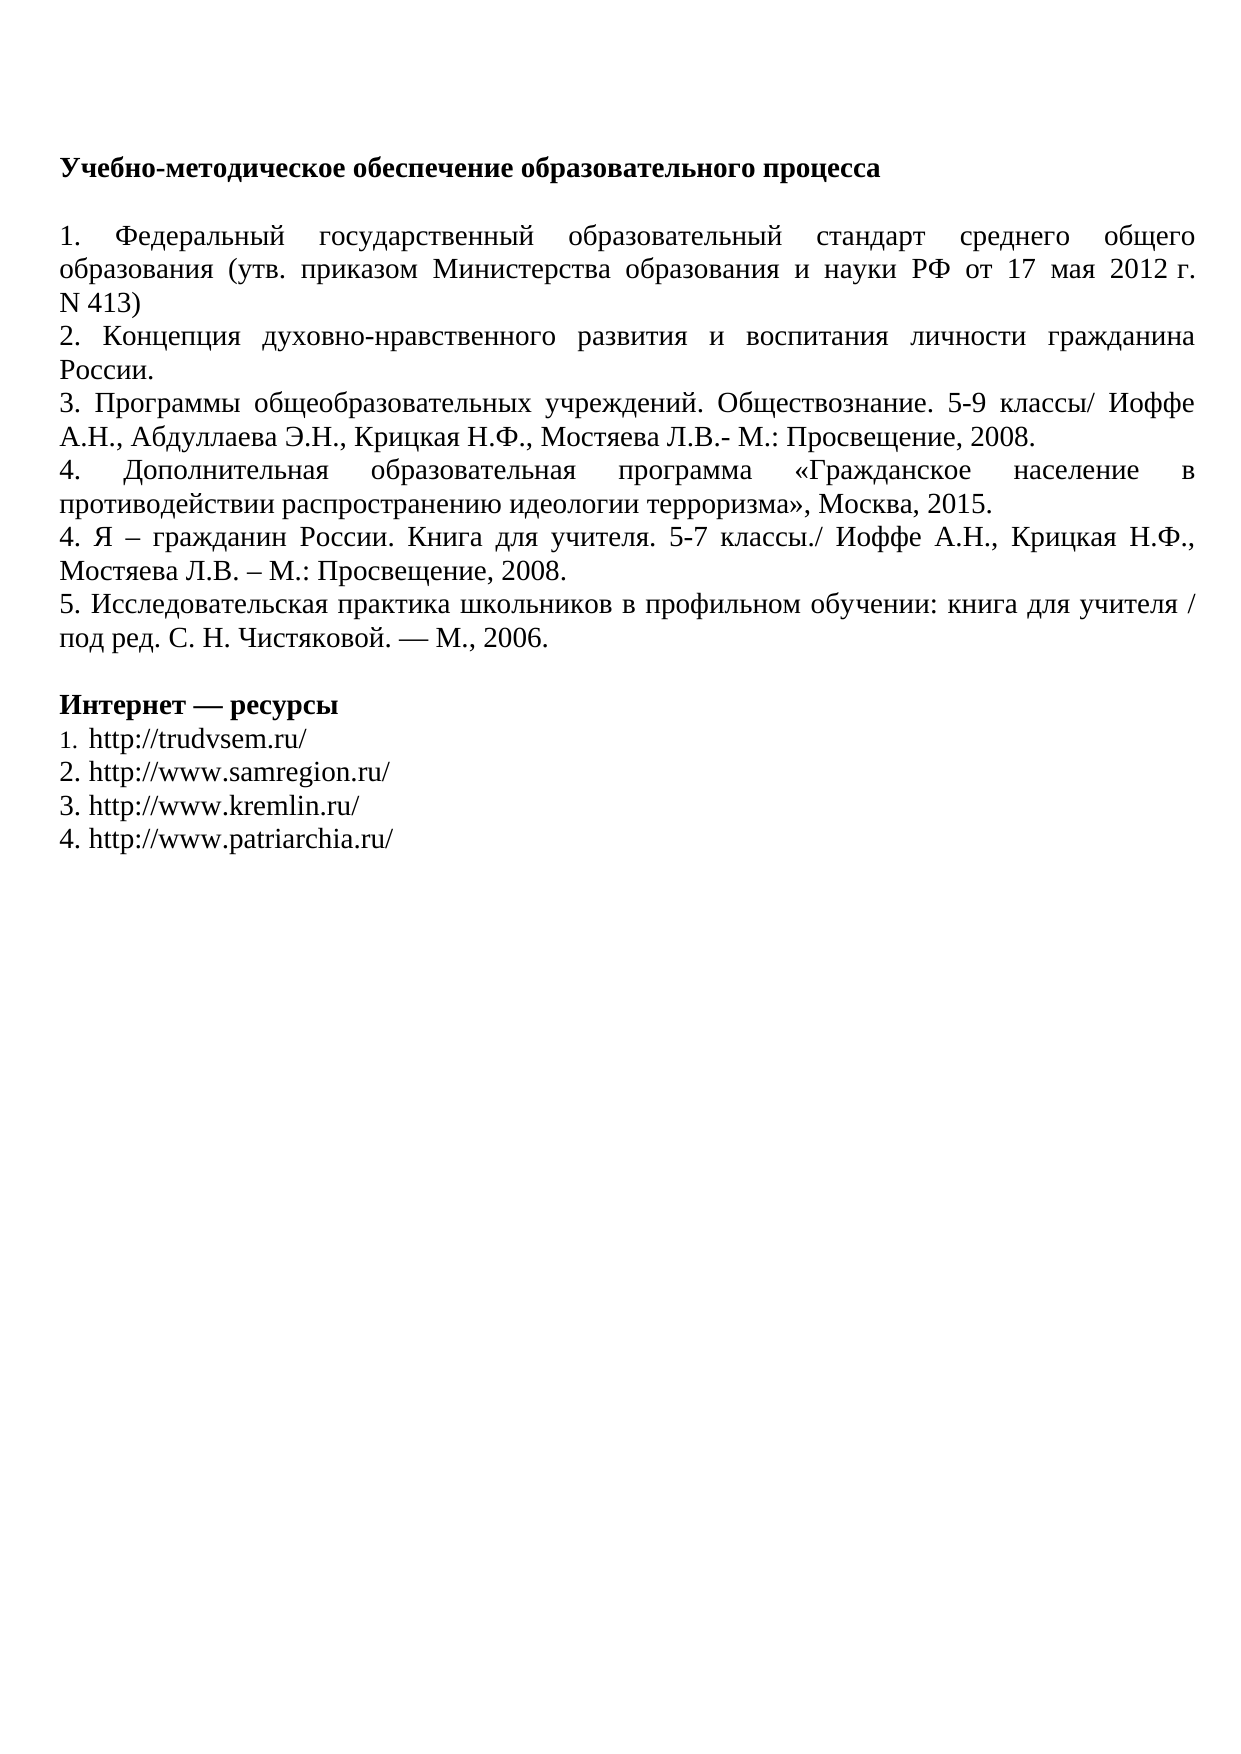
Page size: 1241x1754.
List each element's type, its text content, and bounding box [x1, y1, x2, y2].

text Учебно-методическое обеспечение образовательного процесса [59, 151, 1152, 184]
text 4. http://www.patriarchia.ru/ [59, 821, 1152, 855]
text 4. Дополнительная образовательная программа «Гражданское население в противодействии распространению идеологии терроризма», Москва, 2015. [59, 452, 1196, 519]
text 2. Концепция духовно-нравственного развития и воспитания личности гражданина России. [59, 318, 1196, 385]
text 1. Федеральный государственный образовательный стандарт среднего общего образования (утв. приказом Министерства образования и науки РФ от 17 мая 2012 г. N 413) [59, 218, 1196, 318]
text 1. http://trudvsem.ru/ [59, 721, 1152, 754]
text 5. Исследовательская практика школьников в профильном обучении: книга для учителя / под ред. С. Н. Чистяковой. — М., 2006. [59, 587, 1196, 654]
text 3. Программы общеобразовательных учреждений. Обществознание. 5-9 классы/ Иоффе А.Н., Абдуллаева Э.Н., Крицкая Н.Ф., Мостяева Л.В.- М.: Просвещение, 2008. [59, 385, 1196, 452]
text 3. http://www.kremlin.ru/ [59, 788, 1152, 821]
text 4. Я – гражданин России. Книга для учителя. 5-7 классы./ Иоффе А.Н., Крицкая Н.Ф., Мостяева Л.В. – М.: Просвещение, 2008. [59, 519, 1196, 587]
text Интернет — ресурсы [59, 687, 1152, 721]
text 2. http://www.samregion.ru/ [59, 754, 1152, 788]
